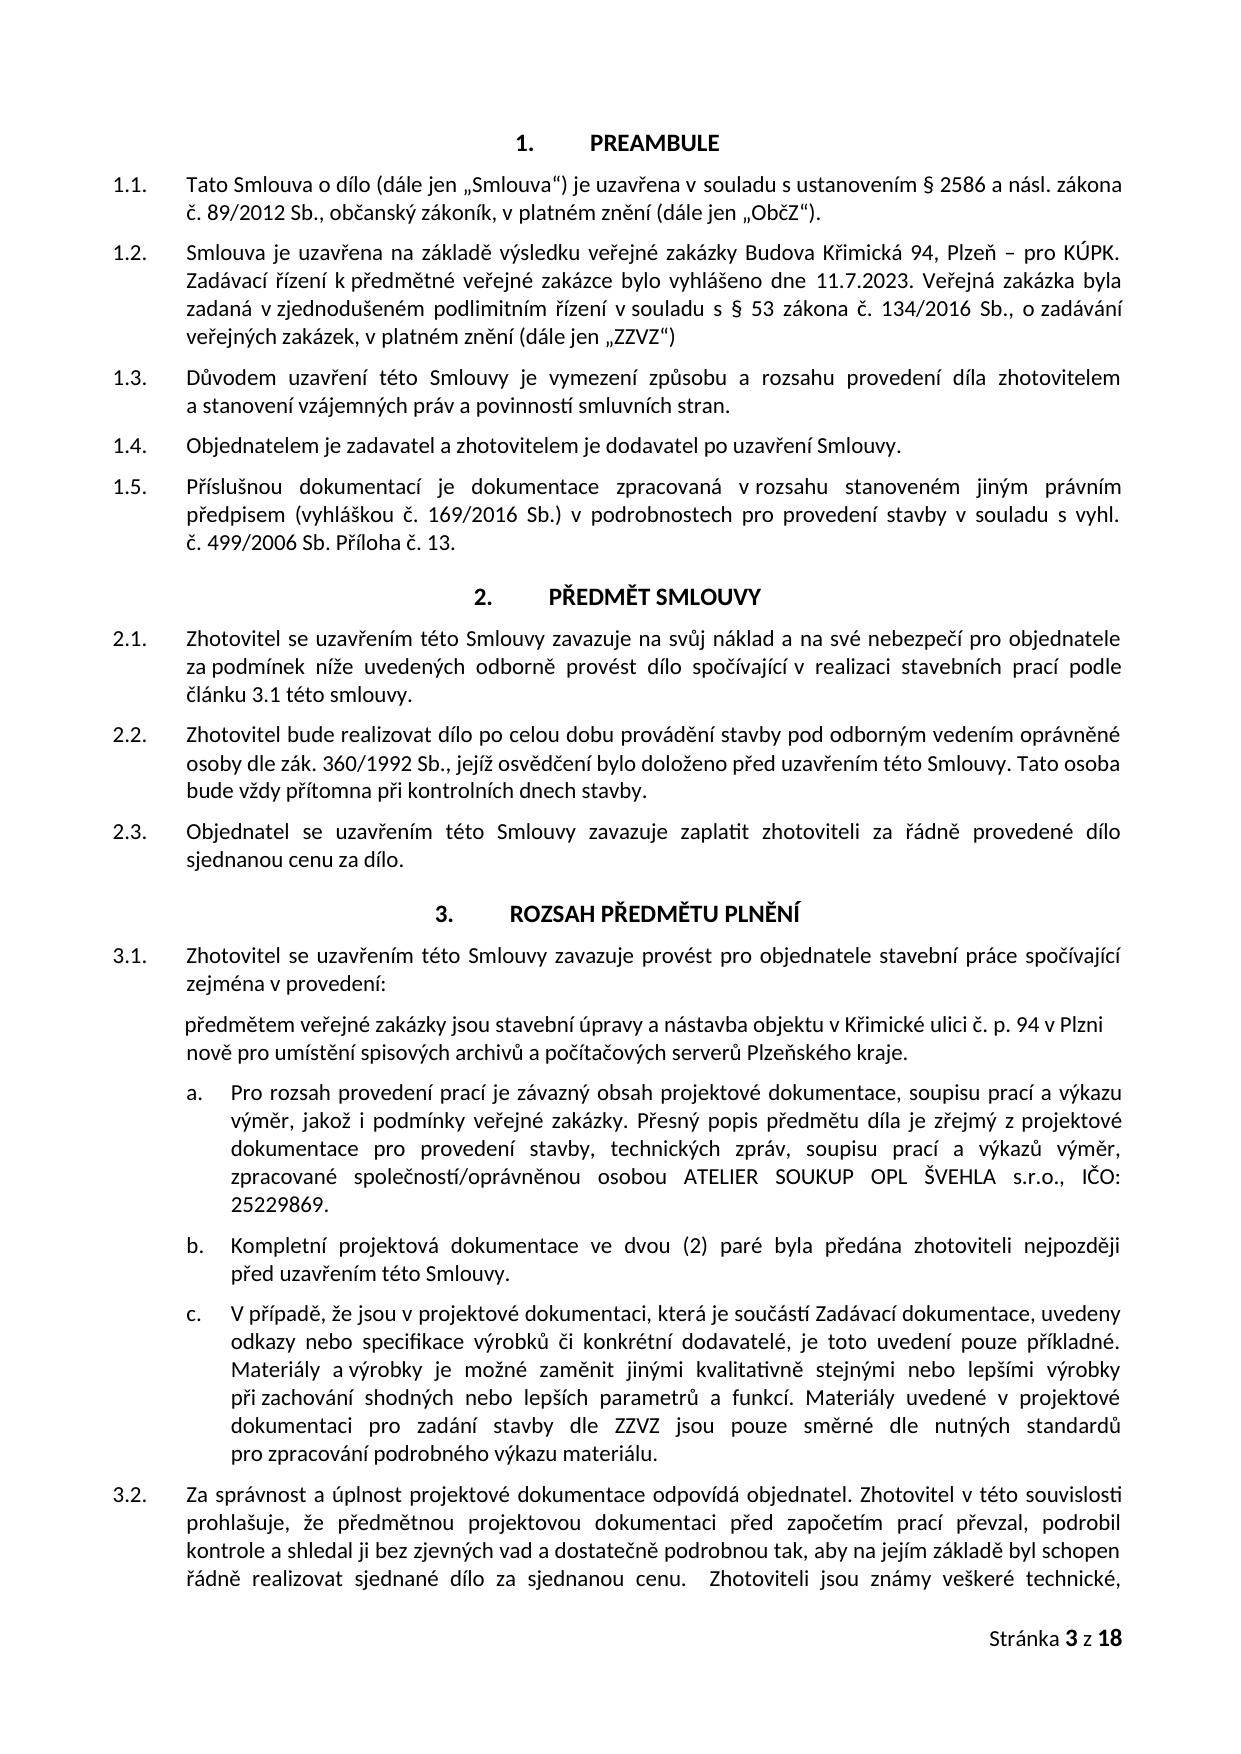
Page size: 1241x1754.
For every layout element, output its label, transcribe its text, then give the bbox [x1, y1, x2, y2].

subtitle Kompletní projektová dokumentace ve dvou (2) paré byla předána zhotoviteli nejpozději před uzavřením této Smlouvy. [186, 1231, 1122, 1287]
subtitle PREAMBULE [112, 127, 1122, 157]
subtitle Zhotovitel bude realizovat dílo po celou dobu provádění stavby pod odborným vedením oprávněné osoby dle zák. 360/1992 Sb., jejíž osvědčení bylo doloženo před uzavřením této Smlouvy. Tato osoba bude vždy přítomna při kontrolních dnech stavby. [112, 721, 1122, 805]
subtitle Objednatel se uzavřením této Smlouvy zavazuje zaplatit zhotoviteli za řádně provedené dílo sjednanou cenu za dílo. [112, 817, 1122, 873]
text předmětem veřejné zakázky jsou stavební úpravy a nástavba objektu v Křimické ulici č. p. 94 v Plzni nově pro umístění spisových archivů a počítačových serverů Plzeňského kraje. [112, 1010, 1122, 1066]
subtitle Zhotovitel se uzavřením této Smlouvy zavazuje provést pro objednatele stavební práce spočívající zejména v provedení: [112, 941, 1122, 997]
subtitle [112, 1480, 1122, 1592]
subtitle PŘEDMĚT SMLOUVY [112, 581, 1122, 612]
subtitle Pro rozsah provedení prací je závazný obsah projektové dokumentace, soupisu prací a výkazu výměr, jakož i podmínky veřejné zakázky. Přesný popis předmětu díla je zřejmý z projektové dokumentace pro provedení stavby, technických zpráv, soupisu prací a výkazů výměr, zpracované společností/oprávněnou osobou ATELIER SOUKUP OPL ŠVEHLA s.r.o., IČO: 25229869. [186, 1078, 1122, 1218]
subtitle Zhotovitel se uzavřením této Smlouvy zavazuje na svůj náklad a na své nebezpečí pro objednatele za podmínek níže uvedených odborně provést dílo spočívající v realizaci stavebních prací podle článku 3.1 této smlouvy. [112, 624, 1122, 708]
subtitle Důvodem uzavření této Smlouvy je vymezení způsobu a rozsahu provedení díla zhotovitelem a stanovení vzájemných práv a povinností smluvních stran. [112, 363, 1122, 419]
subtitle Smlouva je uzavřena na základě výsledku veřejné zakázky Budova Křimická 94, Plzeň – pro KÚPK. Zadávací řízení k předmětné veřejné zakázce bylo vyhlášeno dne 11.7.2023. Veřejná zakázka byla zadaná v zjednodušeném podlimitním řízení v souladu s § 53 zákona č. 134/2016 Sb., o zadávání veřejných zakázek, v platném znění (dále jen „ZZVZ“) [112, 238, 1122, 350]
subtitle V případě, že jsou v projektové dokumentaci, která je součástí Zadávací dokumentace, uvedeny odkazy nebo specifikace výrobků či konkrétní dodavatelé, je toto uvedení pouze příkladné. Materiály a výrobky je možné zaměnit jinými kvalitativně stejnými nebo lepšími výrobky při zachování shodných nebo lepších parametrů a funkcí. Materiály uvedené v projektové dokumentaci pro zadání stavby dle ZZVZ jsou pouze směrné dle nutných standardů pro zpracování podrobného výkazu materiálu. [186, 1299, 1122, 1468]
subtitle ROZSAH PŘEDMĚTU PLNĚNÍ [112, 898, 1122, 929]
subtitle Příslušnou dokumentací je dokumentace zpracovaná v rozsahu stanoveném jiným právním předpisem (vyhláškou č. 169/2016 Sb.) v podrobnostech pro provedení stavby v souladu s vyhl. č. 499/2006 Sb. Příloha č. 13. [112, 472, 1122, 556]
subtitle Tato Smlouva o dílo (dále jen „Smlouva“) je uzavřena v souladu s ustanovením § 2586 a násl. zákona č. 89/2012 Sb., občanský zákoník, v platném znění (dále jen „ObčZ“). [112, 170, 1122, 226]
subtitle Objednatelem je zadavatel a zhotovitelem je dodavatel po uzavření Smlouvy. [112, 431, 1122, 459]
